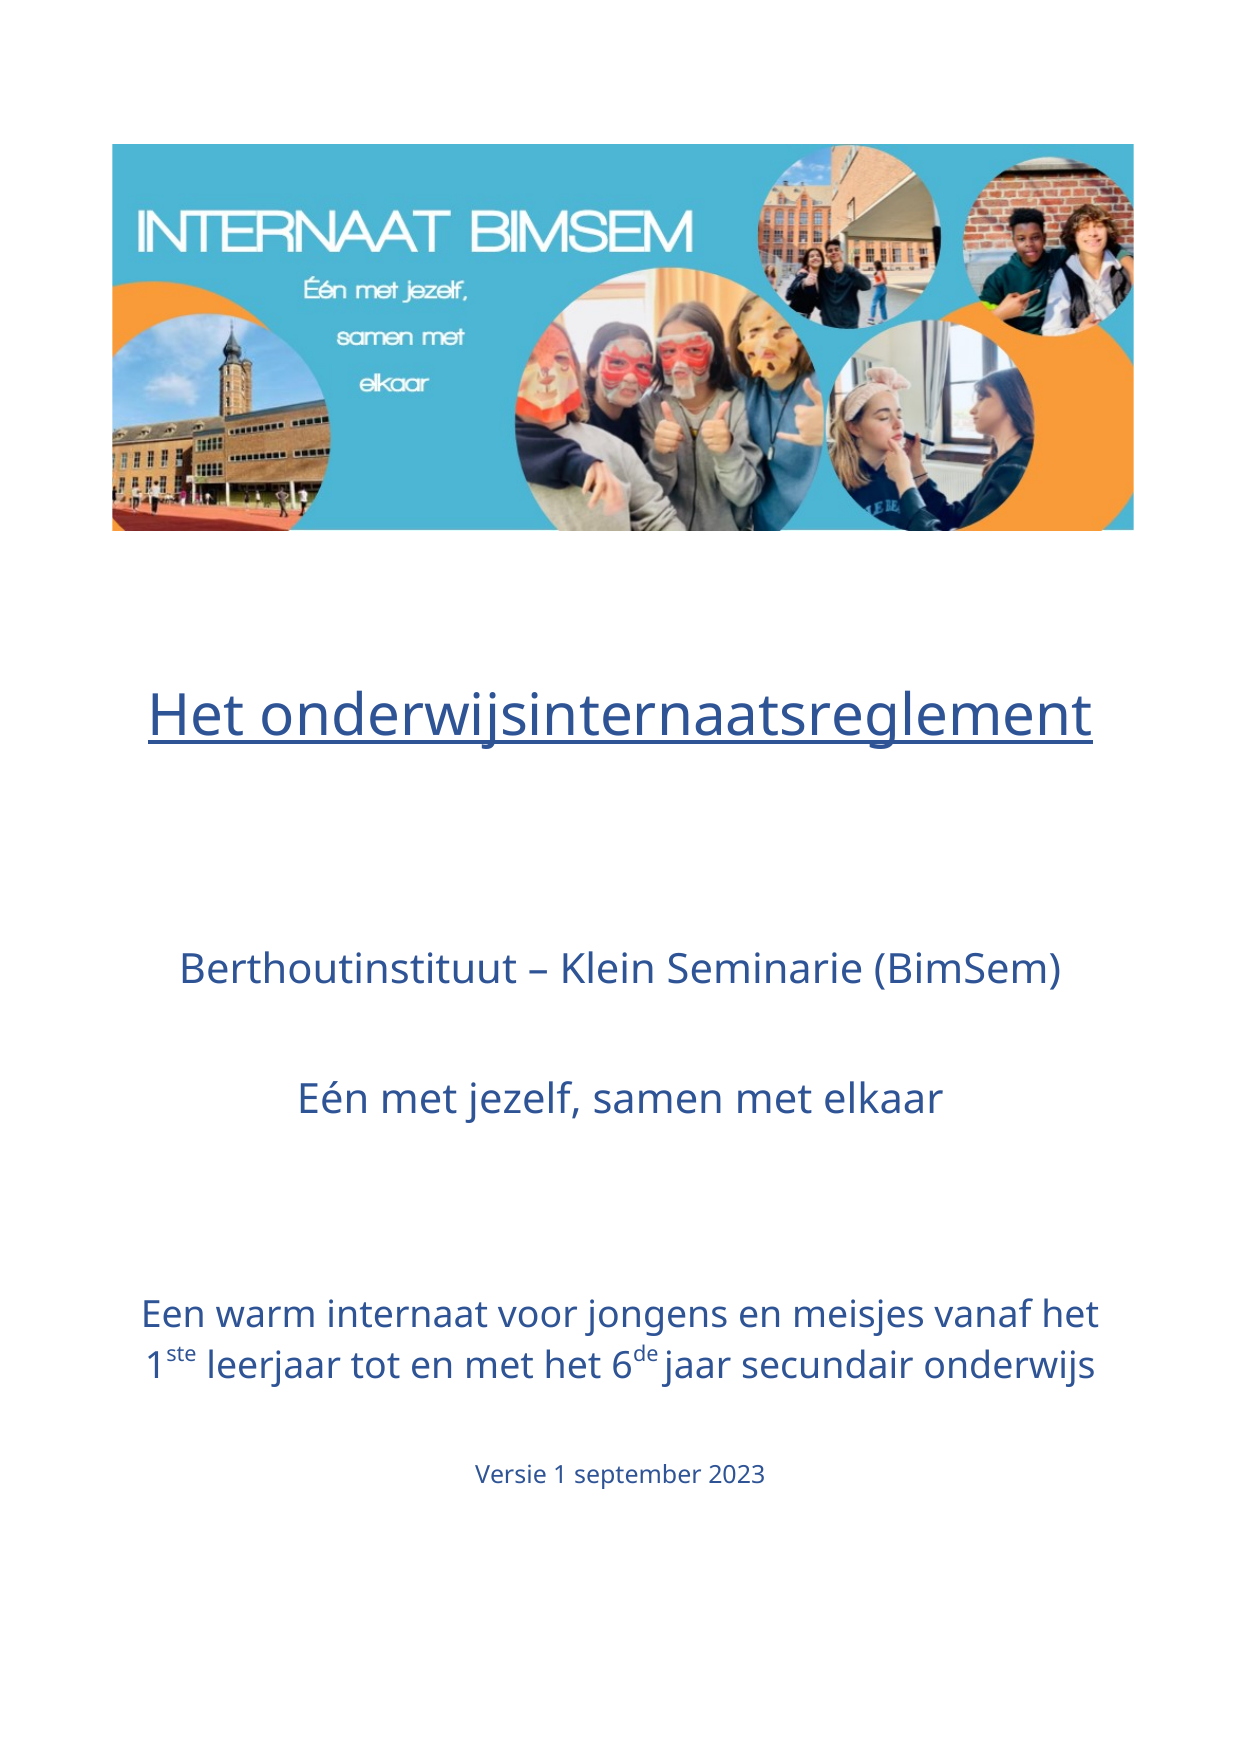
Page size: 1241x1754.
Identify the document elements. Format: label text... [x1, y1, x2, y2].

text Een warm internaat voor jongens en meisjes vanaf het 1ste leerjaar tot en met het 6de jaar secundair onderwijs [112, 1287, 1128, 1389]
text Berthoutinstituut – Klein Seminarie (BimSem) [112, 939, 1128, 996]
text Eén met jezelf, samen met elkaar [112, 1069, 1128, 1126]
text Het onderwijsinternaatsreglement [112, 673, 1128, 752]
picture [112, 144, 1134, 531]
text Versie 1 september 2023 [112, 1457, 1128, 1491]
